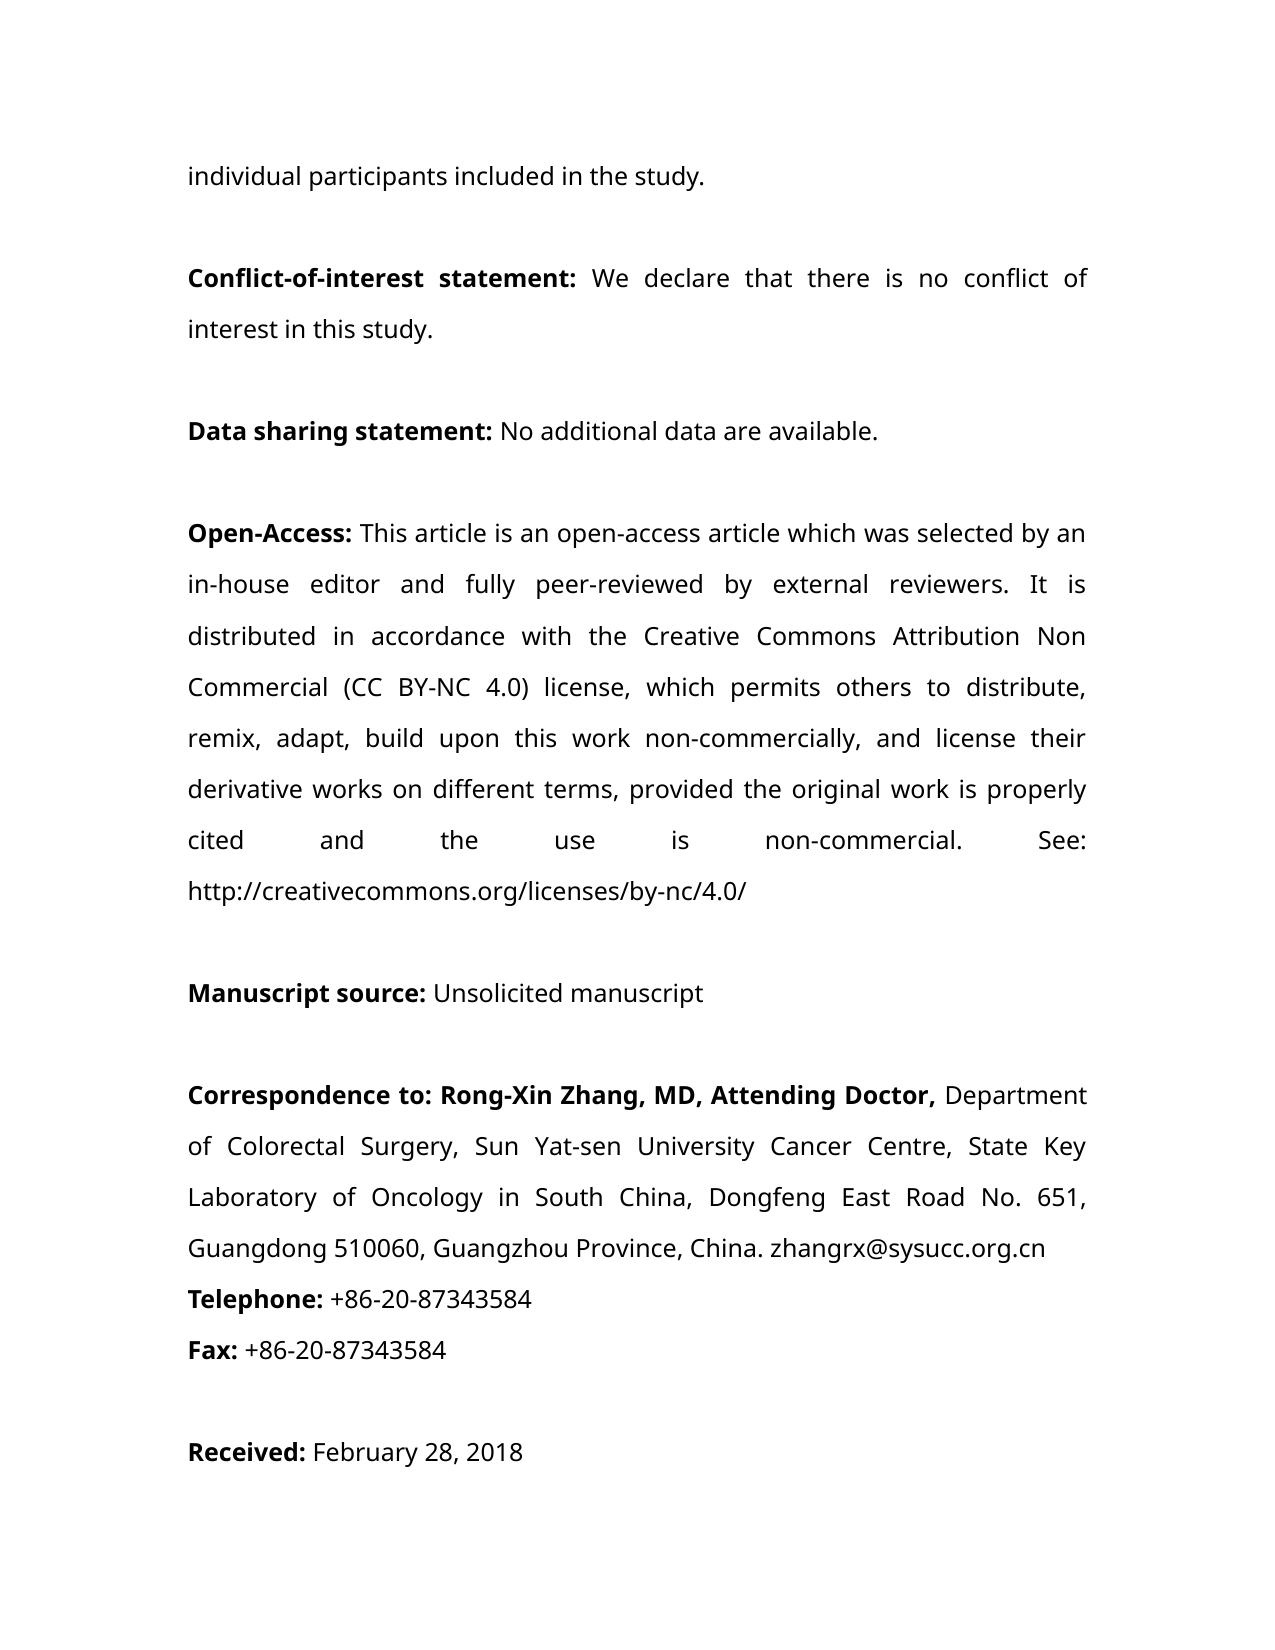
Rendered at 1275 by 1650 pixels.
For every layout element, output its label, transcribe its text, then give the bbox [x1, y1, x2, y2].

text Received: February 28, 2018 [187, 1435, 1087, 1469]
text Fax: +86-20-87343584 [187, 1333, 1087, 1367]
text Open-Access: This article is an open-access article which was selected by an in-house editor and fully peer-reviewed by external reviewers. It is distributed in accordance with the Creative Commons Attribution Non Commercial (CC BY-NC 4.0) license, which permits others to distribute, remix, adapt, build upon this work non-commercially, and license their derivative works on different terms, provided the original work is properly cited and the use is non-commercial. See: http://creativecommons.org/licenses/by-nc/4.0/ [187, 516, 1087, 907]
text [187, 159, 1087, 193]
text Telephone: +86-20-87343584 [187, 1282, 1087, 1316]
text Manuscript source: Unsolicited manuscript [187, 975, 1087, 1009]
text Correspondence to: Rong-Xin Zhang, MD, Attending Doctor, Department of Colorectal Surgery, Sun Yat-sen University Cancer Centre, State Key Laboratory of Oncology in South China, Dongfeng East Road No. 651, Guangdong 510060, Guangzhou Province, China. zhangrx@sysucc.org.cn [187, 1077, 1087, 1265]
text Conflict-of-interest statement: We declare that there is no conflict of interest in this study. [187, 261, 1087, 346]
text Data sharing statement: No additional data are available. [187, 414, 1087, 448]
